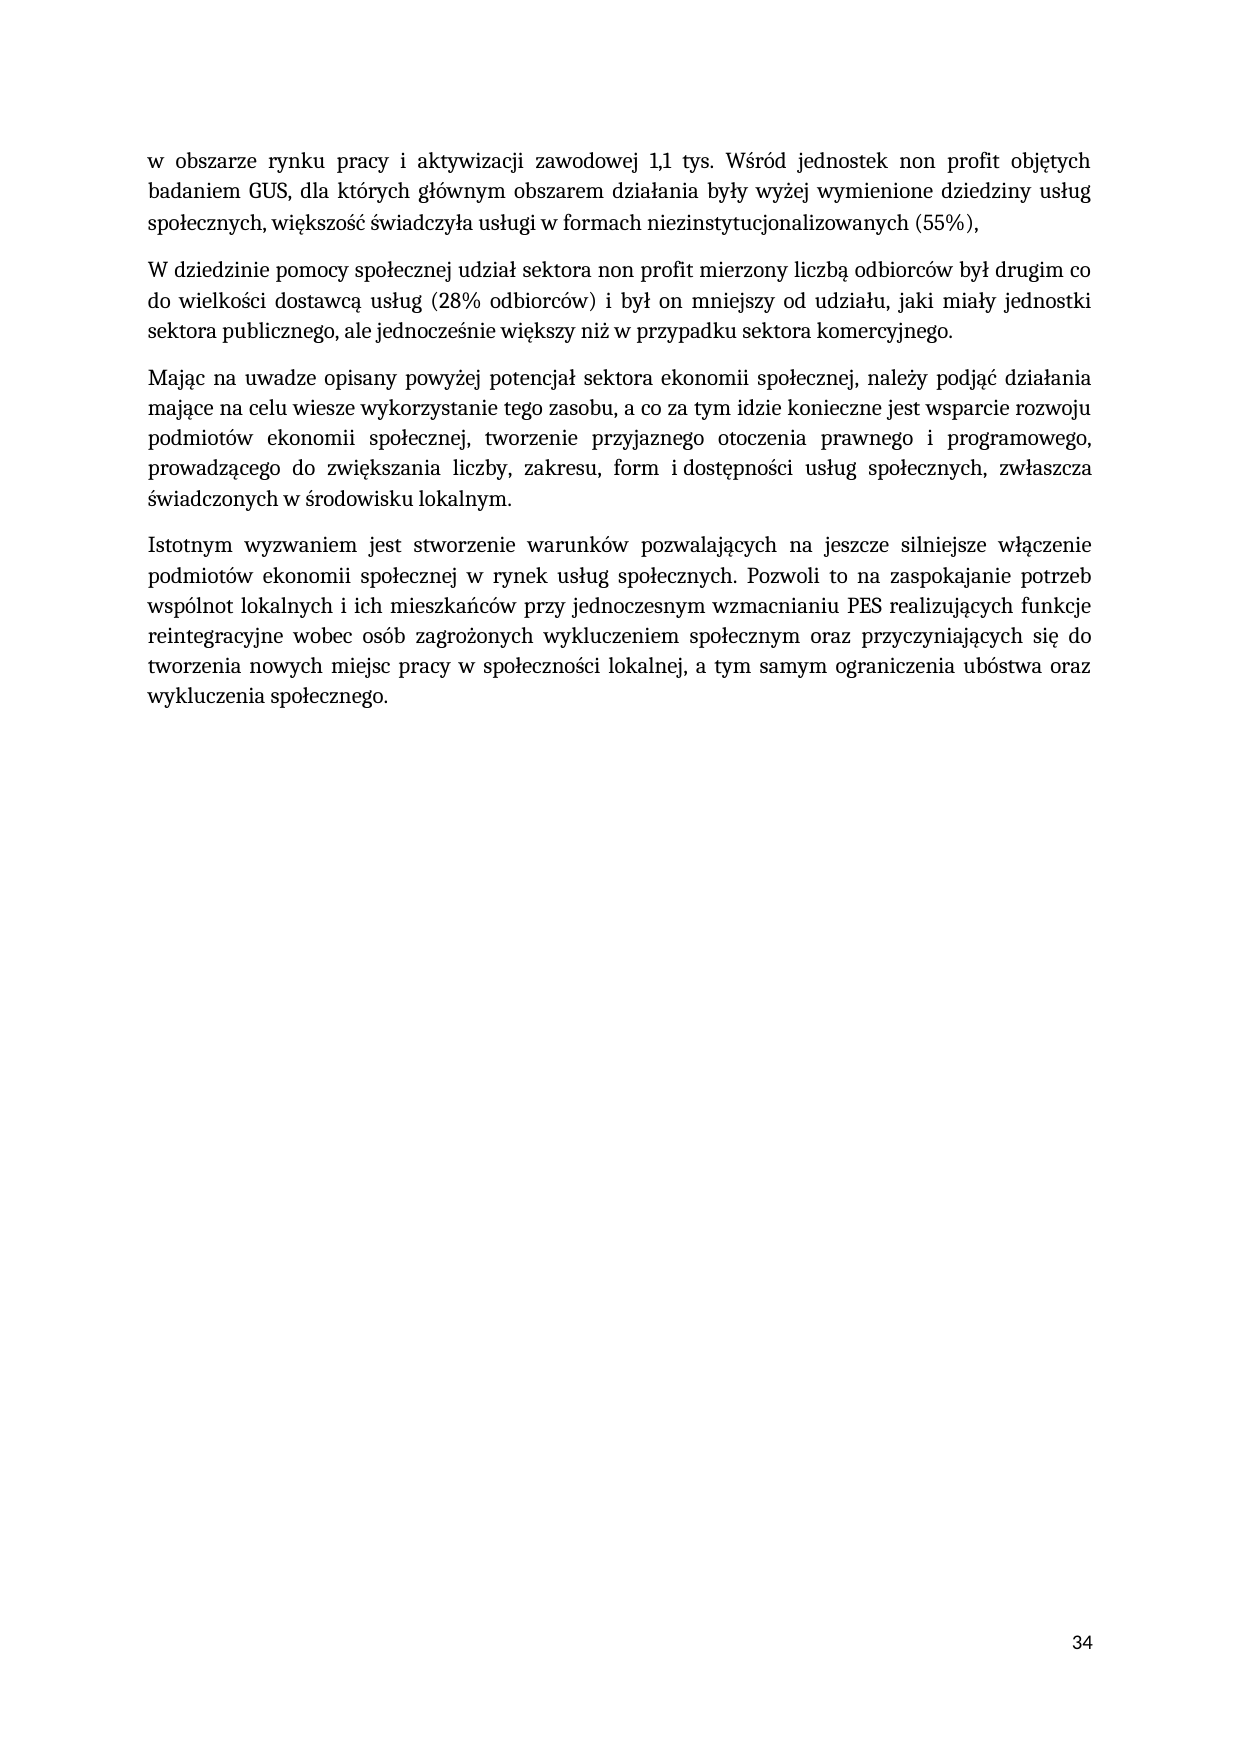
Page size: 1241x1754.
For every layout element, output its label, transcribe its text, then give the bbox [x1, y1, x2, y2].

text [148, 148, 1093, 236]
text W dziedzinie pomocy społecznej udział sektora non profit mierzony liczbą odbiorców był drugim co do wielkości dostawcą usług (28% odbiorców) i był on mniejszy od udziału, jaki miały jednostki sektora publicznego, ale jednocześnie większy niż w przypadku sektora komercyjnego. [148, 257, 1093, 344]
text Istotnym wyzwaniem jest stworzenie warunków pozwalających na jeszcze silniejsze włączenie podmiotów ekonomii społecznej w rynek usług społecznych. Pozwoli to na zaspokajanie potrzeb wspólnot lokalnych i ich mieszkańców przy jednoczesnym wzmacnianiu PES realizujących funkcje reintegracyjne wobec osób zagrożonych wykluczeniem społecznym oraz przyczyniających się do tworzenia nowych miejsc pracy w społeczności lokalnej, a tym samym ograniczenia ubóstwa oraz wykluczenia społecznego. [148, 532, 1093, 709]
text Mając na uwadze opisany powyżej potencjał sektora ekonomii społecznej, należy podjąć działania mające na celu wiesze wykorzystanie tego zasobu, a co za tym idzie konieczne jest wsparcie rozwoju podmiotów ekonomii społecznej, tworzenie przyjaznego otoczenia prawnego i programowego, prowadzącego do zwiększania liczby, zakresu, form i dostępności usług społecznych, zwłaszcza świadczonych w środowisku lokalnym. [148, 364, 1093, 512]
